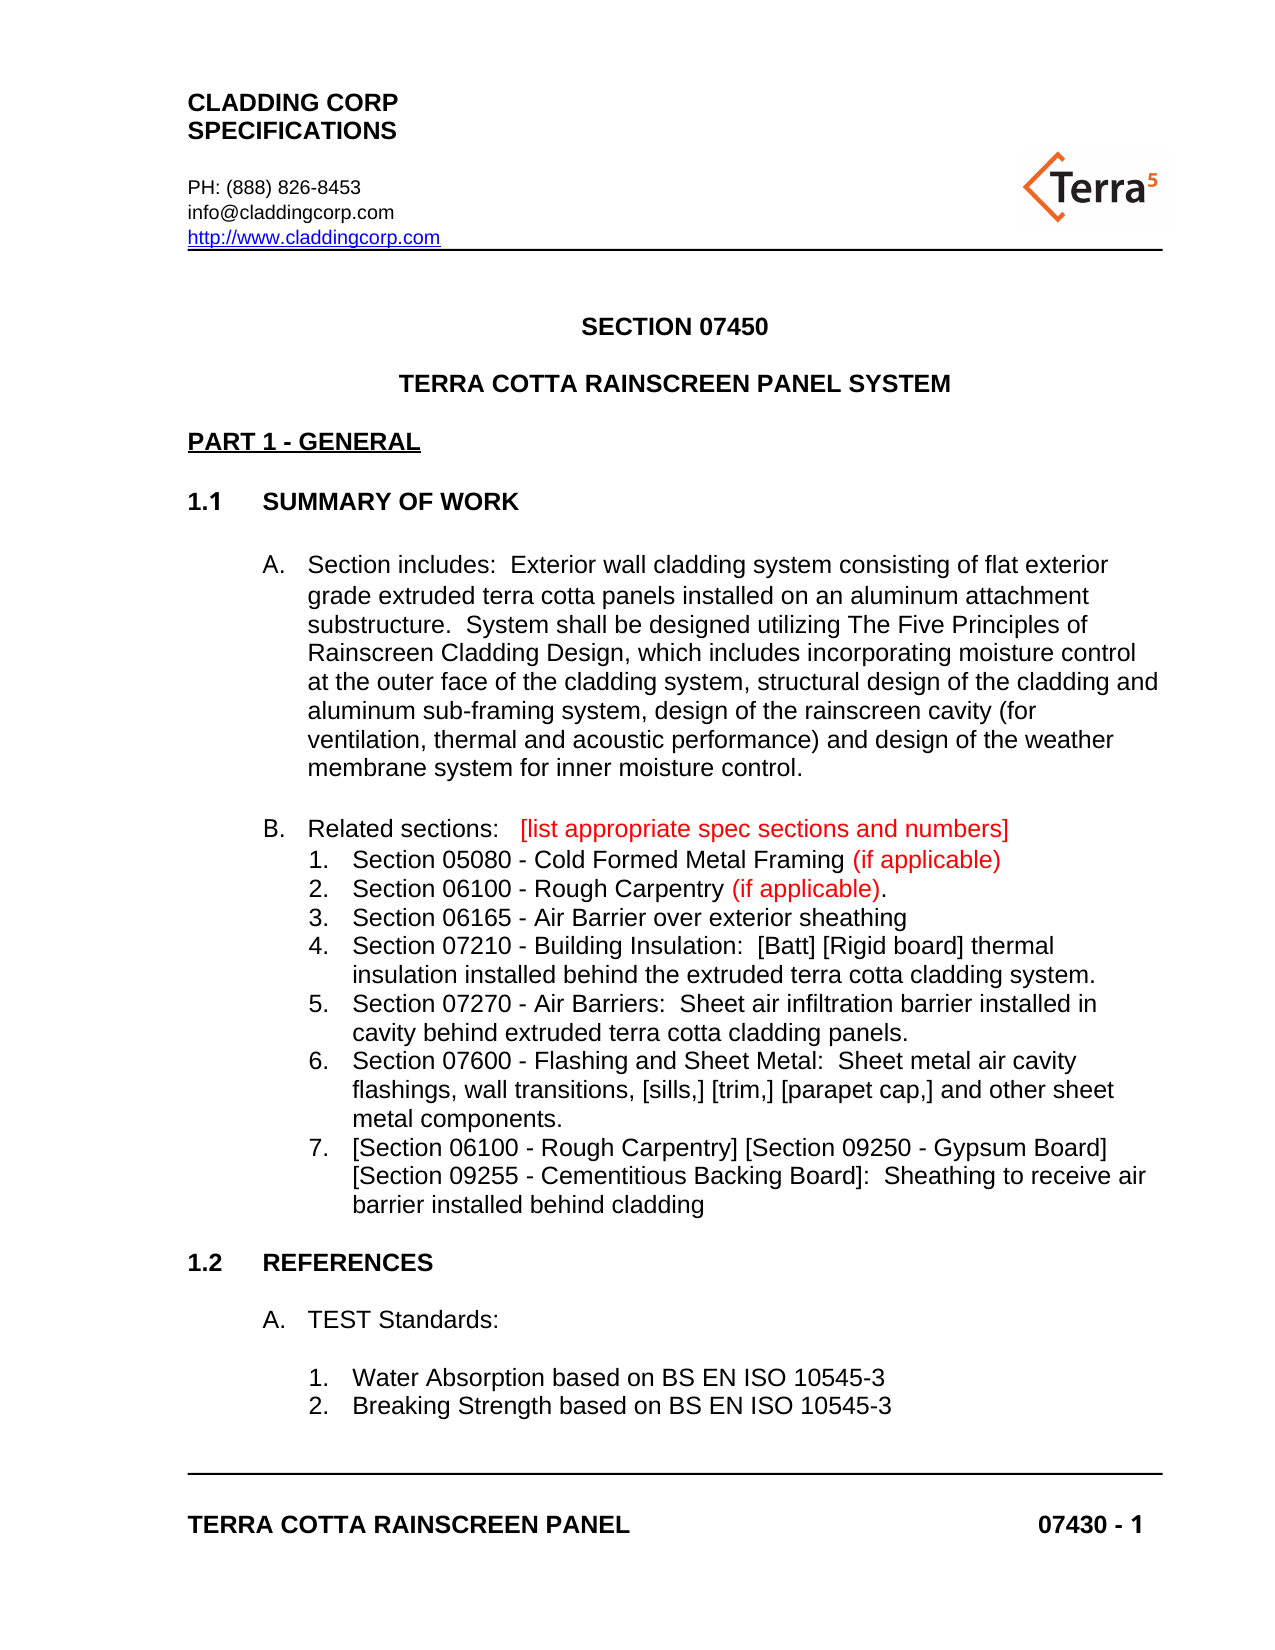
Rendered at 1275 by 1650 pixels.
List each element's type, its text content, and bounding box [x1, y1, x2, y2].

list Section 07210 - Building Insulation: [Batt] [Rigid board] thermal insulation installed behind the extruded terra cotta cladding system. [308, 931, 1162, 989]
list [Section 06100 - Rough Carpentry] [Section 09250 - Gypsum Board] [Section 09255 - Cementitious Backing Board]: Sheathing to receive air barrier installed behind cladding [308, 1132, 1162, 1219]
text B. Related sections: [list appropriate spec sections and numbers] [187, 811, 1162, 845]
text PART 1 - GENERAL [187, 427, 1162, 455]
text A. TEST Standards: [187, 1305, 1162, 1334]
list Section 06100 - Rough Carpentry (if applicable). [308, 874, 1162, 902]
picture [1017, 146, 1175, 229]
list Section 07600 - Flashing and Sheet Metal: Sheet metal air cavity flashings, wall transitions, [sills,] [trim,] [parapet cap,] and other sheet metal components. [308, 1046, 1162, 1132]
list Breaking Strength based on BS EN ISO 10545-3 [308, 1391, 1162, 1420]
list Section 06165 - Air Barrier over exterior sheathing [308, 902, 1162, 931]
text TERRA COTTA RAINSCREEN PANEL SYSTEM [187, 369, 1162, 398]
text SECTION 07450 [187, 312, 1162, 340]
list Water Absorption based on BS EN ISO 10545-3 [308, 1362, 1162, 1391]
text 1.1 SUMMARY OF WORK [187, 484, 1162, 518]
list Section 07270 - Air Barriers: Sheet air infiltration barrier installed in cavity behind extruded terra cotta cladding panels. [308, 989, 1162, 1046]
list Section 05080 - Cold Formed Metal Framing (if applicable) [308, 845, 1162, 874]
text 1.2 REFERENCES [187, 1247, 1162, 1276]
text A. Section includes: Exterior wall cladding system consisting of flat exterior grade extruded terra cotta panels installed on an aluminum attachment substructure. System shall be designed utilizing The Five Principles of Rainscreen Cladding Design, which includes incorporating moisture control at the outer face of the cladding system, structural design of the cladding and aluminum sub-framing system, design of the rainscreen cavity (for ventilation, thermal and acoustic performance) and design of the weather membrane system for inner moisture control. [187, 547, 1162, 782]
